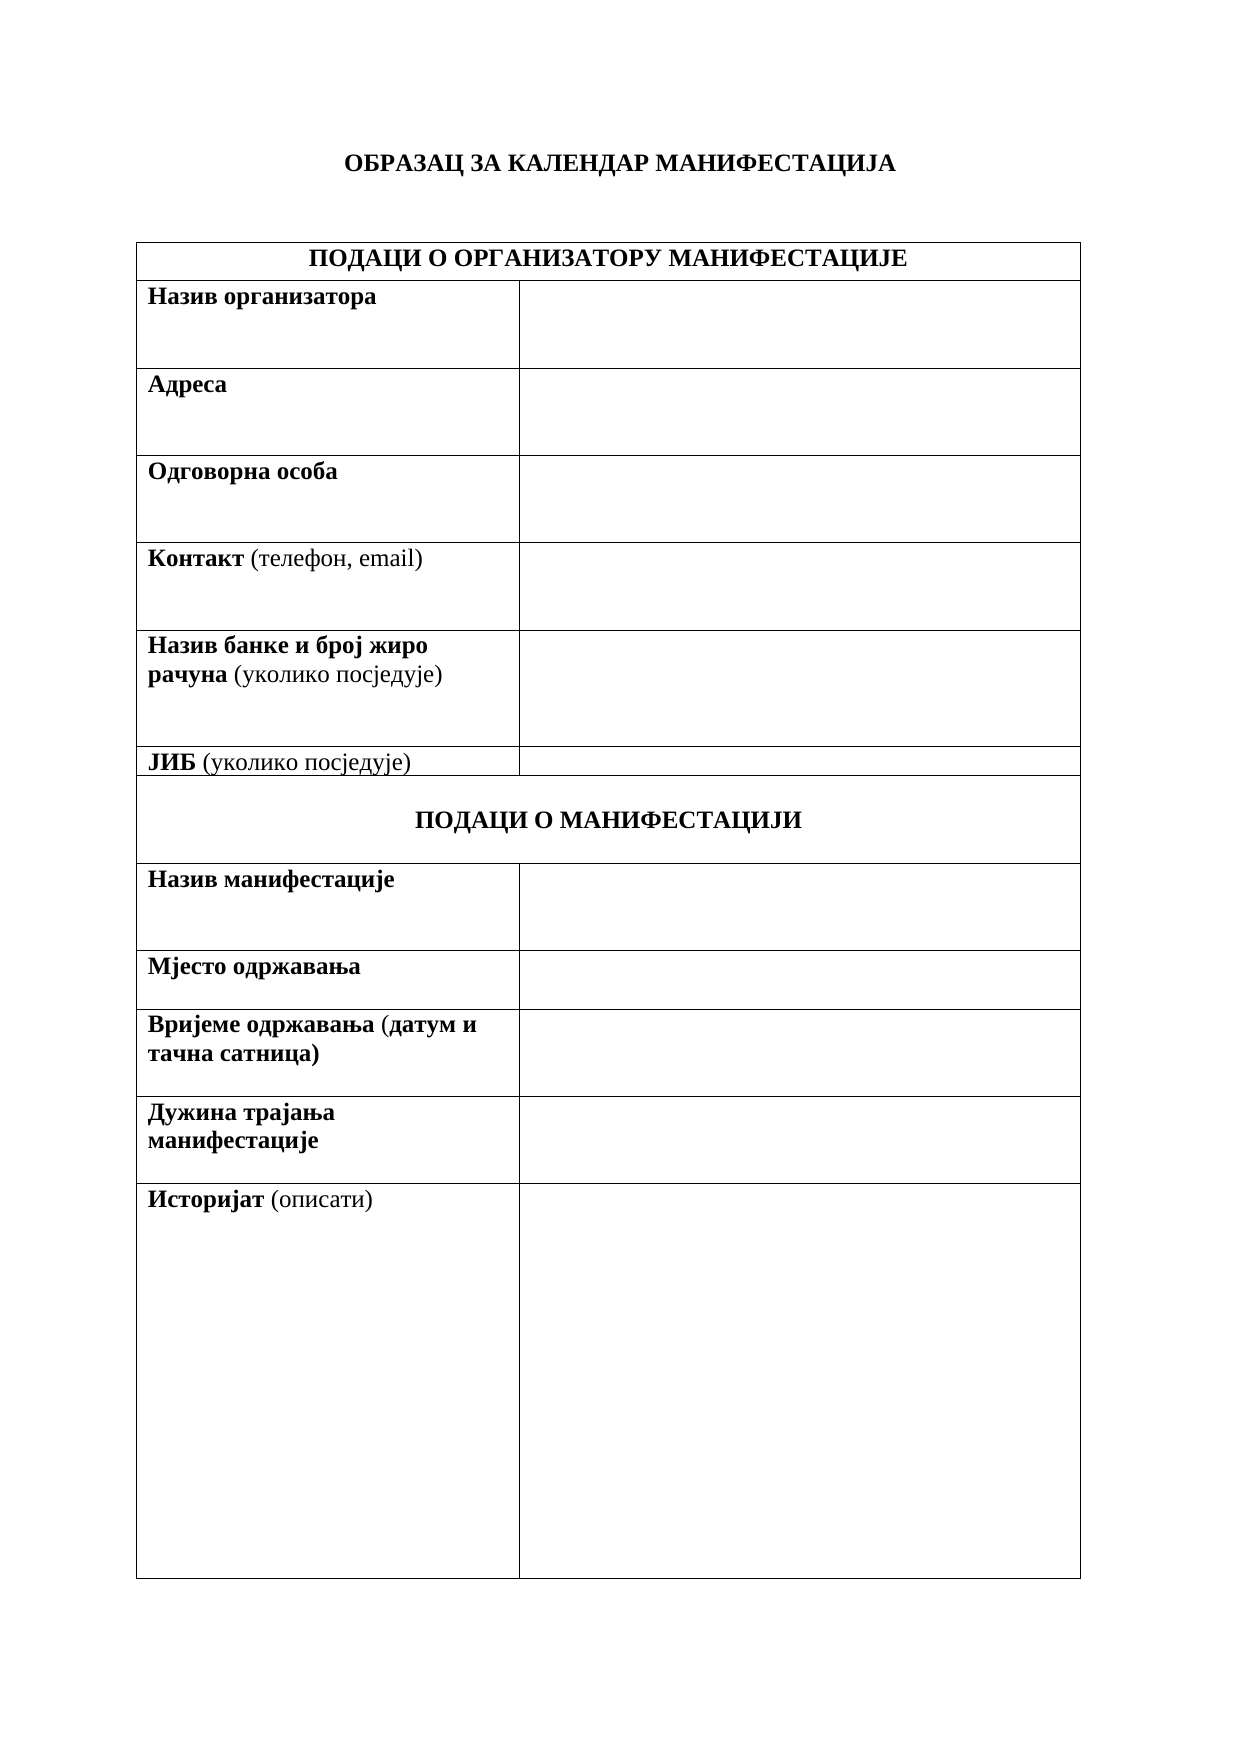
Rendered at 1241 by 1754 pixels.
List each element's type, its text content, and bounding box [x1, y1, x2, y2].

table_cell [520, 281, 1080, 368]
table_cell [520, 369, 1080, 455]
table_cell [520, 1097, 1080, 1183]
table_cell Назив организатора [137, 281, 519, 368]
table_cell Назив банке и број жиро рачуна (уколико посједује) [137, 631, 519, 746]
table_cell ЈИБ (уколико посједује) [137, 747, 519, 775]
table_cell [520, 864, 1080, 950]
table_header ПОДАЦИ О ОРГАНИЗАТОРУ МАНИФЕСТАЦИЈЕ [137, 243, 1080, 280]
table_cell Историјат (описати) [137, 1184, 519, 1578]
table_cell Дужина трајања манифестације [137, 1097, 519, 1183]
table_cell Вријеме одржавања (датум и тачна сатница) [137, 1010, 519, 1096]
table_cell Контакт (телефон, email) [137, 543, 519, 629]
table_cell [520, 747, 1080, 775]
table_cell Одговорна особа [137, 456, 519, 542]
table_cell [520, 951, 1080, 1008]
table_cell Адреса [137, 369, 519, 455]
table_cell [520, 543, 1080, 629]
text ОБРАЗАЦ ЗА КАЛЕНДАР МАНИФЕСТАЦИЈА [148, 148, 1093, 176]
table_cell ПОДАЦИ О МАНИФЕСТАЦИЈИ [137, 776, 1080, 863]
table_cell [520, 1184, 1080, 1578]
table_cell [520, 1010, 1080, 1096]
table_cell Назив манифестације [137, 864, 519, 950]
table_cell Мјесто одржавања [137, 951, 519, 1008]
table_cell [520, 456, 1080, 542]
table_cell [520, 631, 1080, 746]
